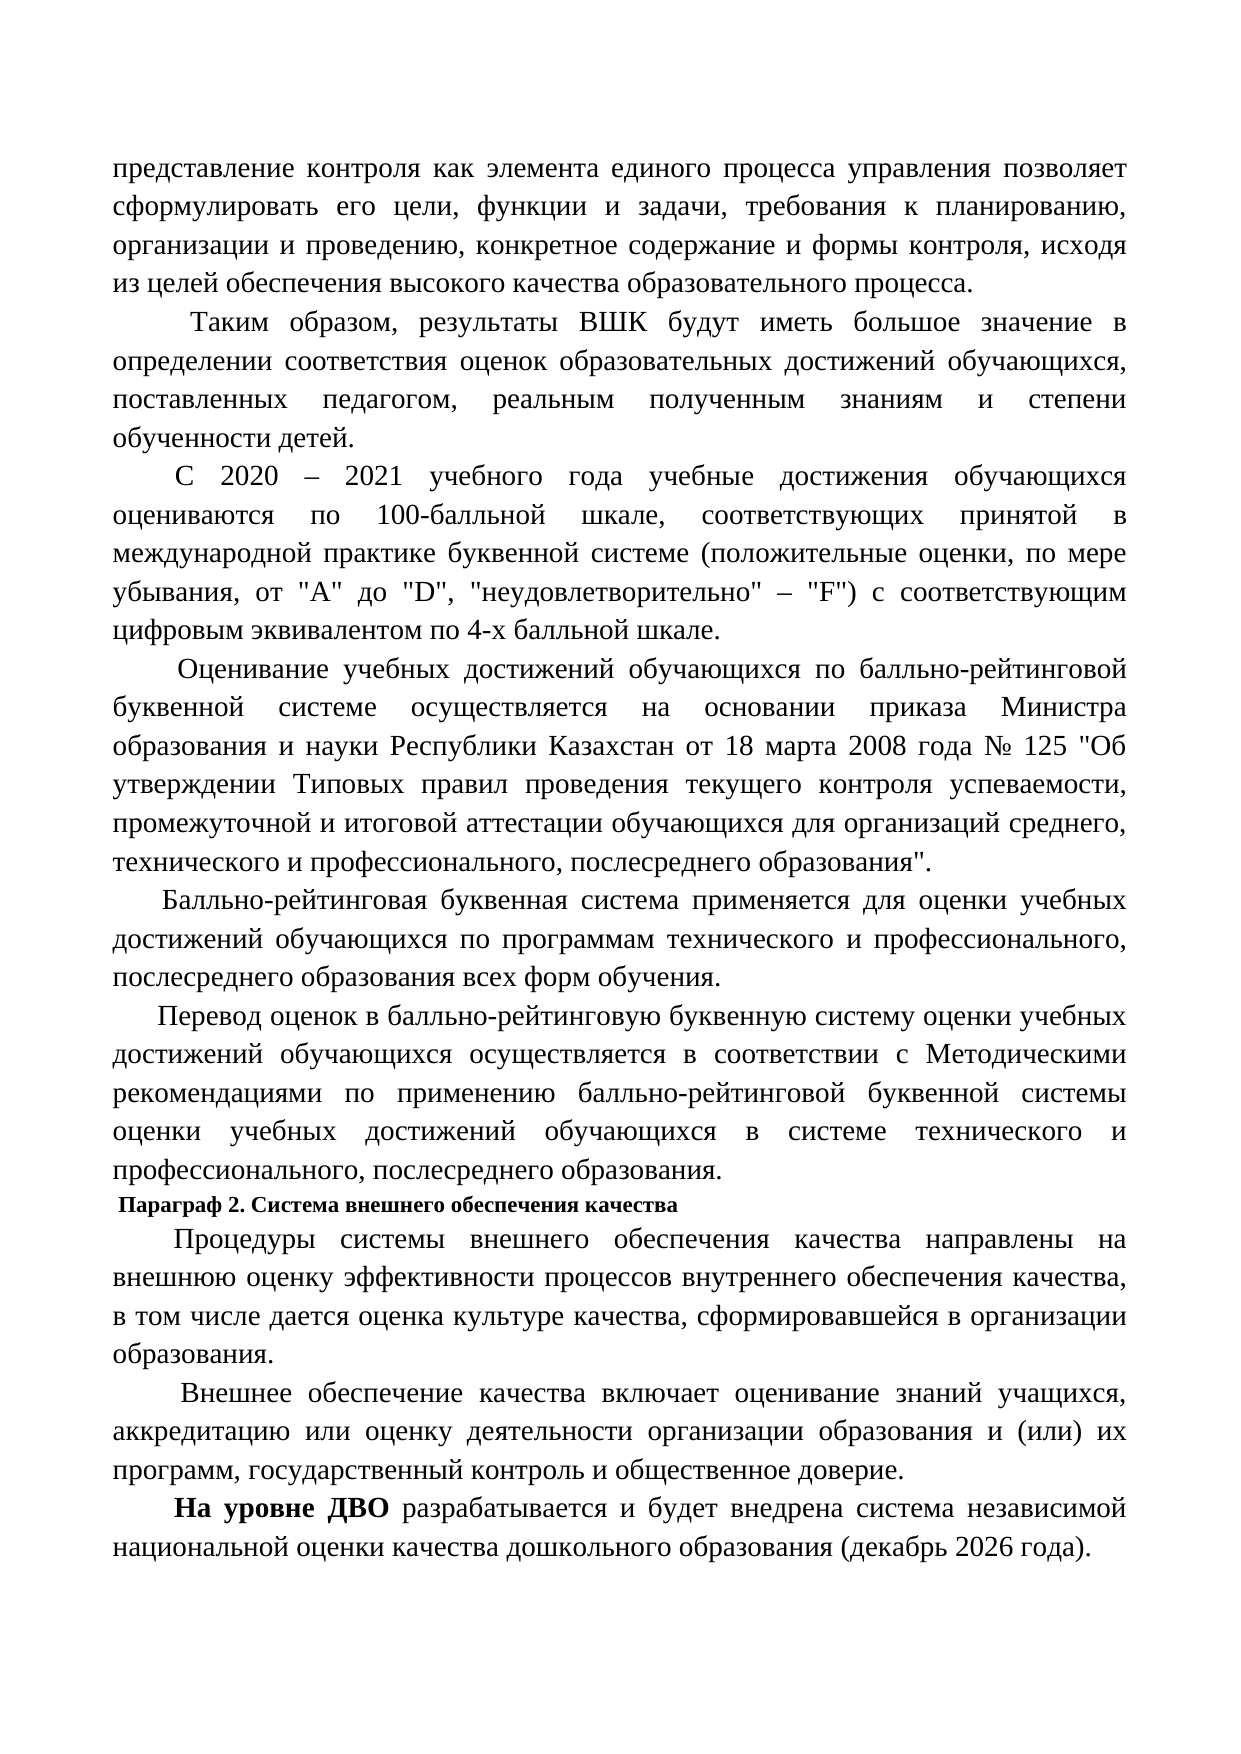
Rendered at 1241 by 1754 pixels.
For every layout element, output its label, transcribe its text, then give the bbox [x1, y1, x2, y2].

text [112, 150, 1128, 299]
text Таким образом, результаты ВШК будут иметь большое значение в определении соответствия оценок образовательных достижений обучающихся, поставленных педагогом, реальным полученным знаниям и степени обученности детей. [112, 304, 1128, 453]
text Внешнее обеспечение качества включает оценивание знаний учащихся, аккредитацию или оценку деятельности организации образования и (или) их программ, государственный контроль и общественное доверие. [112, 1375, 1128, 1486]
text Процедуры системы внешнего обеспечения качества направлены на внешнюю оценку эффективности процессов внутреннего обеспечения качества, в том числе дается оценка культуре качества, сформировавшейся в организации образования. [112, 1221, 1128, 1370]
text Перевод оценок в балльно-рейтинговую буквенную систему оценки учебных достижений обучающихся осуществляется в соответствии с Методическими рекомендациями по применению балльно-рейтинговой буквенной системы оценки учебных достижений обучающихся в системе технического и профессионального, послесреднего образования. [112, 998, 1128, 1186]
text С 2020 – 2021 учебного года учебные достижения обучающихся оцениваются по 100-балльной шкале, соответствующих принятой в международной практике буквенной системе (положительные оценки, по мере убывания, от "А" до "D", "неудовлетворительно" – "F") с соответствующим цифровым эквивалентом по 4-х балльной шкале. [112, 458, 1128, 646]
text На уровне ДВО разрабатывается и будет внедрена система независимой национальной оценки качества дошкольного образования (декабрь 2026 года). [112, 1491, 1128, 1563]
text Балльно-рейтинговая буквенная система применяется для оценки учебных достижений обучающихся по программам технического и профессионального, послесреднего образования всех форм обучения. [112, 882, 1128, 993]
text Оценивание учебных достижений обучающихся по балльно-рейтинговой буквенной системе осуществляется на основании приказа Министра образования и науки Республики Казахстан от 18 марта 2008 года № 125 "Об утверждении Типовых правил проведения текущего контроля успеваемости, промежуточной и итоговой аттестации обучающихся для организаций среднего, технического и профессионального, послесреднего образования". [112, 651, 1128, 877]
text Параграф 2. Система внешнего обеспечения качества [112, 1191, 1128, 1217]
